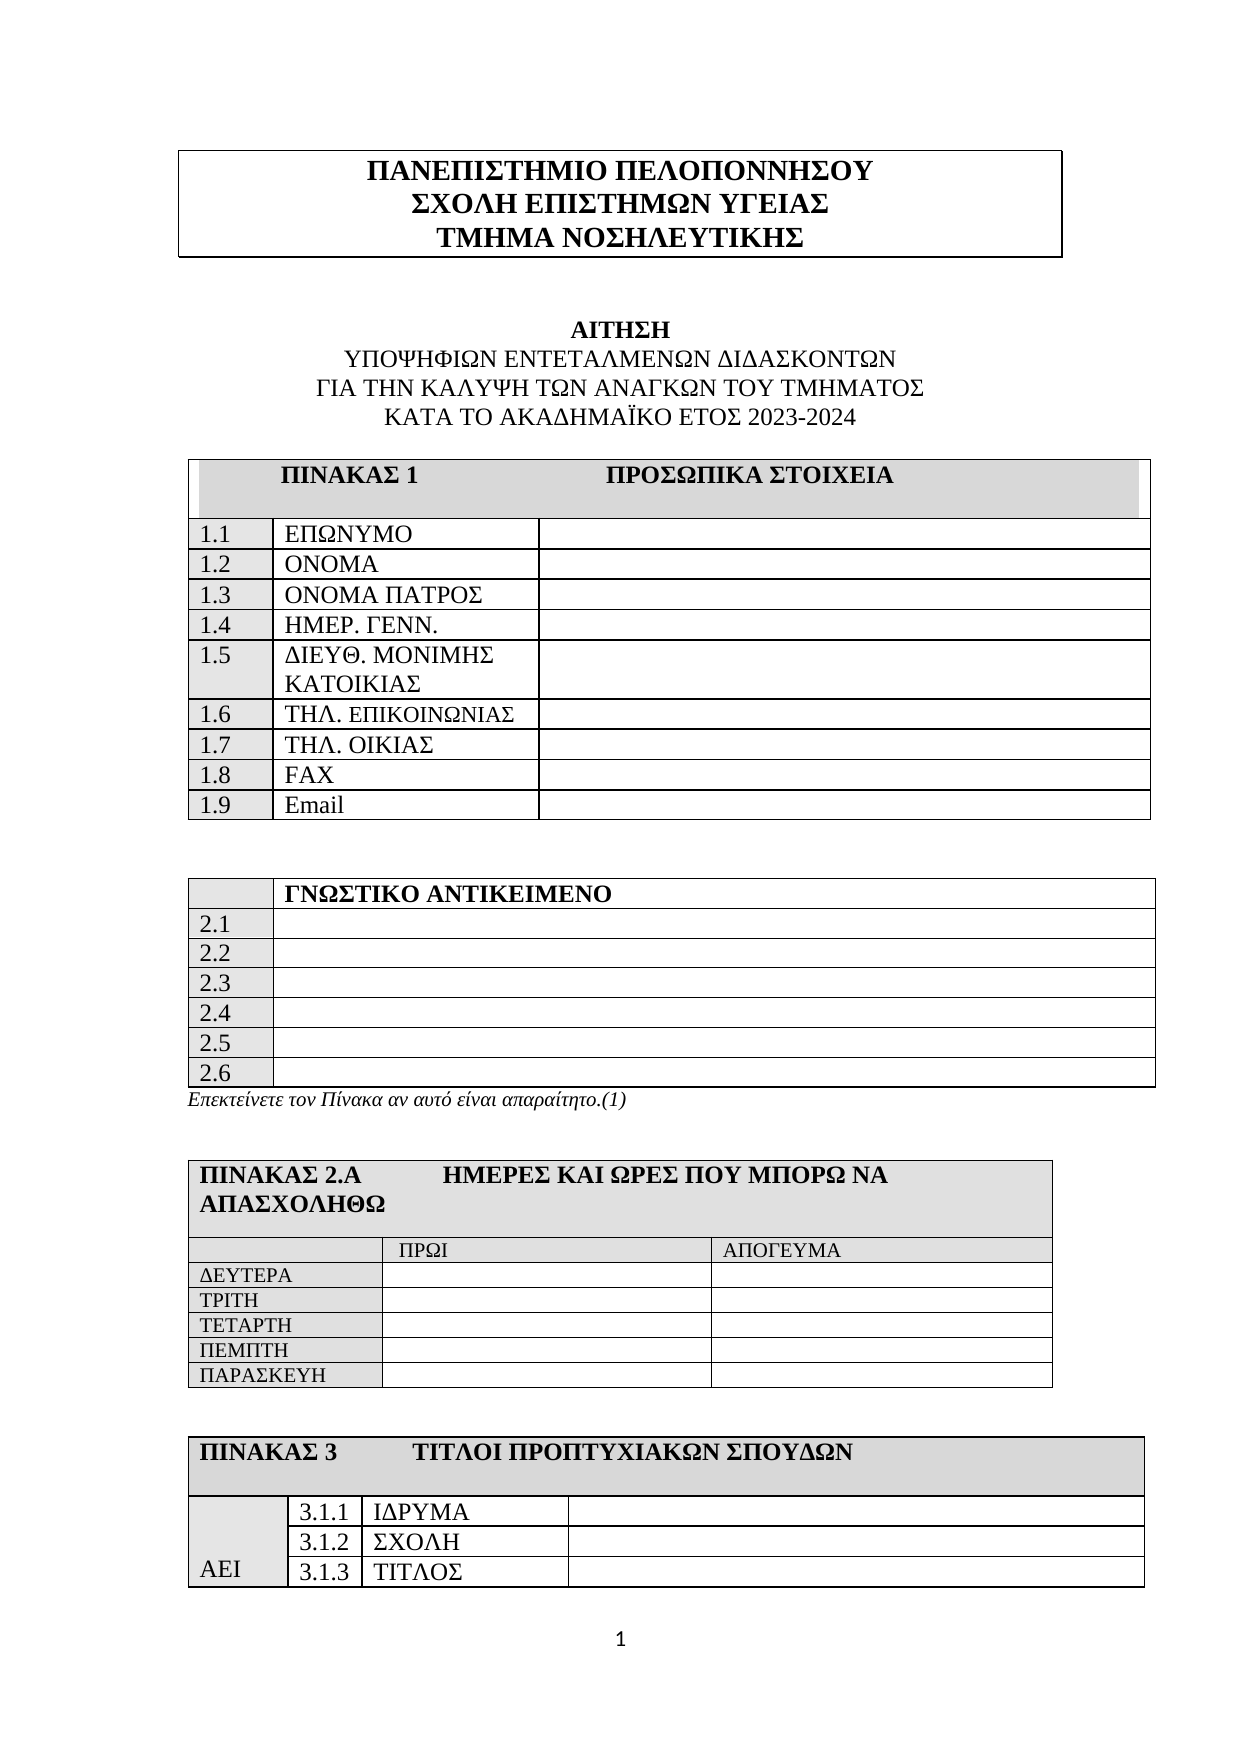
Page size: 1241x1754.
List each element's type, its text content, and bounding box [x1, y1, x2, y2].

table_cell ΑΕΙ [189, 1497, 287, 1586]
table_cell [274, 939, 1155, 967]
table_cell 2.1 [189, 909, 273, 937]
table_cell ΤΙΤΛΟΣ [363, 1557, 568, 1586]
table_cell ΤΗΛ. ΕΠΙΚΟΙΝΩΝΙΑΣ [274, 700, 538, 728]
text ΠΑΝΕΠΙΣΤΗΜΙΟ ΠΕΛΟΠΟΝΝΗΣΟΥ [179, 151, 1061, 187]
table_cell ΤΗΛ. ΟΙΚΙΑΣ [274, 730, 538, 759]
table_cell [712, 1338, 1052, 1362]
table_cell ΠΕΜΠΤΗ [189, 1338, 382, 1362]
table_cell FAX [274, 760, 538, 789]
table_header ΠΙΝΑΚΑΣ 3 ΤΙΤΛΟΙ ΠΡΟΠΤΥΧΙΑΚΩΝ ΣΠΟΥΔΩΝ [189, 1438, 1144, 1495]
table_cell ΟΝΟΜΑ ΠΑΤΡΟΣ [274, 580, 538, 609]
table_cell 1.9 [189, 791, 272, 819]
table_cell [569, 1527, 1144, 1556]
table_cell ΤΡΙΤΗ [189, 1288, 382, 1312]
table_cell [569, 1557, 1144, 1586]
table_cell 1.3 [189, 580, 272, 609]
table_cell ΔΕΥΤΕΡΑ [189, 1263, 382, 1287]
table_cell Email [274, 791, 538, 819]
table_header [189, 879, 273, 908]
table_cell [712, 1313, 1052, 1337]
table_cell [274, 1028, 1155, 1057]
table_cell [383, 1313, 711, 1337]
table_cell 1.5 [189, 641, 272, 698]
table_cell 1.7 [189, 730, 272, 759]
table_cell 2.6 [189, 1058, 273, 1086]
table_cell ΙΔΡΥΜΑ [363, 1497, 568, 1525]
table_cell 1.6 [189, 700, 272, 728]
text ΥΠΟΨΗΦΙΩΝ ΕΝΤΕΤΑΛΜΕΝΩΝ ΔΙΔΑΣΚΟΝΤΩΝ [187, 344, 1053, 373]
table_cell 1.1 [189, 519, 272, 548]
text ΣΧΟΛΗ ΕΠΙΣΤΗΜΩΝ ΥΓΕΙΑΣ [187, 187, 1053, 217]
table_cell [540, 550, 1150, 578]
table_cell [383, 1288, 711, 1312]
table_cell [540, 641, 1150, 698]
text ΤΜΗΜΑ ΝΟΣΗΛΕΥΤΙΚΗΣ [179, 217, 1061, 256]
table_cell ΗΜΕΡ. ΓΕΝΝ. [274, 610, 538, 639]
table_cell ΕΠΩΝΥΜΟ [274, 519, 538, 548]
table_cell ΑΠΟΓΕΥΜΑ [712, 1238, 1052, 1262]
table_cell 1.8 [189, 760, 272, 789]
table_cell ΔΙΕΥΘ. ΜΟΝΙΜΗΣ ΚΑΤΟΙΚΙΑΣ [274, 641, 538, 698]
text Επεκτείνετε τον Πίνακα αν αυτό είναι απαραίτητο.(1) [187, 1087, 1053, 1111]
table_cell [540, 519, 1150, 548]
table_cell ΠΡΩΙ [383, 1238, 711, 1262]
table_cell 2.5 [189, 1028, 273, 1057]
table_cell [712, 1263, 1052, 1287]
table_cell 1.2 [189, 550, 272, 578]
table_cell [274, 909, 1155, 937]
text ΚΑΤΑ ΤΟ ΑΚΑΔΗΜΑΪΚΟ ΕΤΟΣ 2023-2024 [187, 402, 1053, 430]
table_cell 2.3 [189, 968, 273, 997]
text ΑΙΤΗΣΗ [187, 315, 1053, 344]
table_cell [540, 730, 1150, 759]
table_cell [569, 1497, 1144, 1525]
table_cell [712, 1288, 1052, 1312]
table_cell [540, 610, 1150, 639]
table_cell [383, 1338, 711, 1362]
table_cell 3.1.1 [289, 1497, 361, 1525]
table_cell [383, 1263, 711, 1287]
table_cell [540, 700, 1150, 728]
table_cell [540, 760, 1150, 789]
table_header ΠΙΝΑΚΑΣ 2.Α ΗΜΕΡΕΣ ΚΑΙ ΩΡΕΣ ΠΟΥ ΜΠΟΡΩ ΝΑ ΑΠΑΣΧΟΛΗΘΩ [189, 1161, 1052, 1237]
table_cell ΠΑΡΑΣΚΕΥΗ [189, 1363, 382, 1387]
table_cell 3.1.3 [289, 1557, 361, 1586]
table_cell 1.4 [189, 610, 272, 639]
table_cell ΣΧΟΛΗ [363, 1527, 568, 1556]
table_cell [189, 1238, 382, 1262]
table_cell [383, 1363, 711, 1387]
table_cell ΤΕΤΑΡΤΗ [189, 1313, 382, 1337]
table_cell 2.2 [189, 939, 273, 967]
table_cell [540, 791, 1150, 819]
table_header ΓΝΩΣΤΙΚΟ ΑΝΤΙΚΕΙΜΕΝΟ [274, 879, 1155, 908]
table_cell [274, 1058, 1155, 1086]
table_cell [540, 580, 1150, 609]
text ΓΙΑ ΤΗΝ ΚΑΛΥΨΗ ΤΩΝ ΑΝΑΓΚΩΝ ΤΟΥ ΤΜΗΜΑΤΟΣ [187, 373, 1053, 402]
table_cell ΟΝΟΜΑ [274, 550, 538, 578]
table_cell 3.1.2 [289, 1527, 361, 1556]
table_cell [274, 968, 1155, 997]
table_cell 2.4 [189, 998, 273, 1027]
table_cell [712, 1363, 1052, 1387]
table_cell [274, 998, 1155, 1027]
